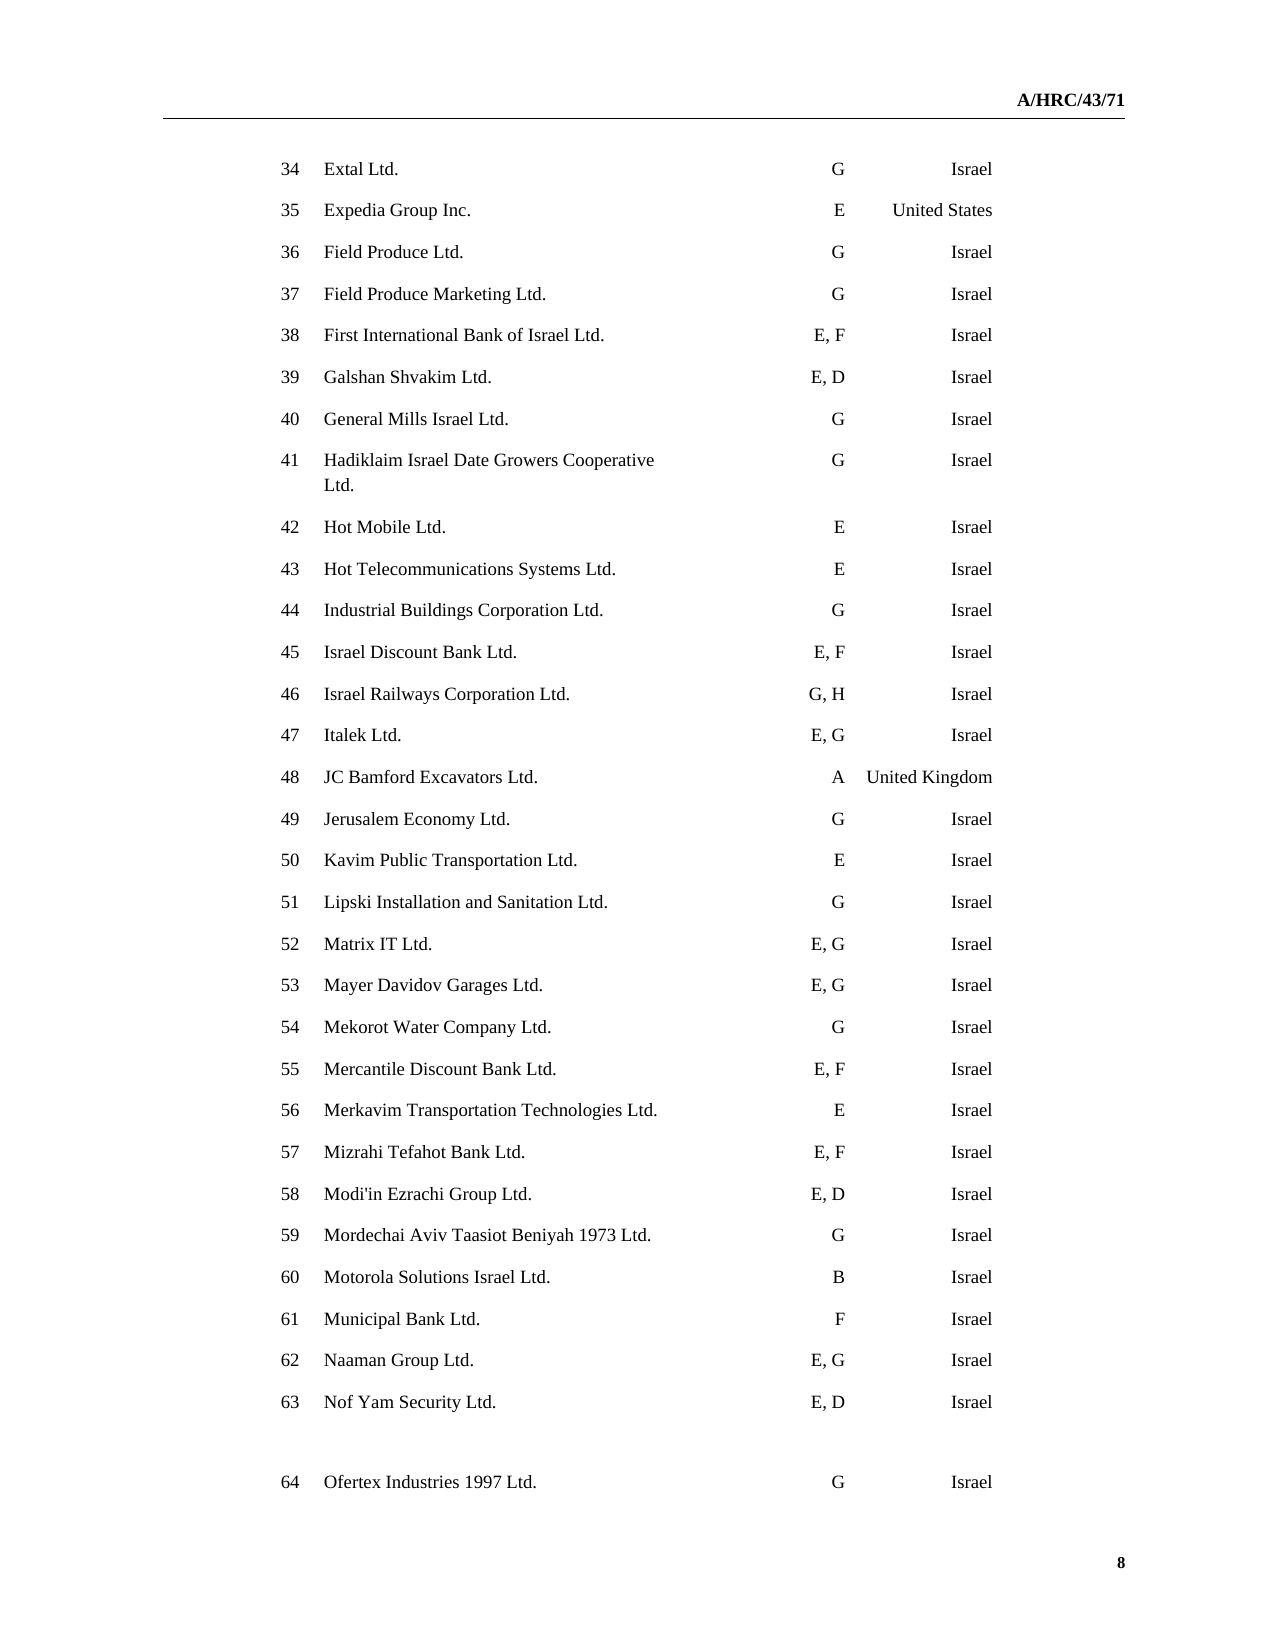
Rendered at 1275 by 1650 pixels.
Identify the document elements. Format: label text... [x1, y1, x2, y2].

table_cell Israel [857, 1008, 1004, 1050]
table_cell Nof Yam Security Ltd. [324, 1383, 694, 1464]
table_cell Israel [857, 508, 1004, 550]
table_cell Israel [857, 883, 1004, 925]
table_cell Israel [857, 550, 1004, 592]
table_cell Israel [857, 1342, 1004, 1383]
table_cell Israel [857, 275, 1004, 317]
table_cell E [694, 842, 857, 883]
table_cell Naaman Group Ltd. [324, 1342, 694, 1383]
table_cell B [694, 1258, 857, 1300]
table_cell United States [857, 192, 1004, 233]
table_cell E [694, 192, 857, 233]
table_cell 49 [281, 800, 324, 842]
table_cell 57 [281, 1133, 324, 1175]
table_cell 51 [281, 883, 324, 925]
table_cell Italek Ltd. [324, 717, 694, 758]
table_cell E, F [694, 633, 857, 675]
table_cell E, F [694, 1050, 857, 1092]
table_cell 37 [281, 275, 324, 317]
table_cell G [694, 150, 857, 192]
table_cell 60 [281, 1258, 324, 1300]
table_cell Israel [857, 842, 1004, 883]
table_cell G [694, 1008, 857, 1050]
table_cell G [694, 400, 857, 442]
table_cell E [694, 508, 857, 550]
table_cell 61 [281, 1300, 324, 1342]
table_cell E, F [694, 1133, 857, 1175]
table_cell G [694, 233, 857, 275]
table_cell Mayer Davidov Garages Ltd. [324, 967, 694, 1008]
table_cell Kavim Public Transportation Ltd. [324, 842, 694, 883]
table_cell Israel [857, 1050, 1004, 1092]
table_cell Extal Ltd. [324, 150, 694, 192]
table_cell Hot Mobile Ltd. [324, 508, 694, 550]
table_cell A [694, 758, 857, 800]
table_cell E, G [694, 1342, 857, 1383]
table_cell General Mills Israel Ltd. [324, 400, 694, 442]
table_cell Field Produce Marketing Ltd. [324, 275, 694, 317]
table_cell G [694, 442, 857, 508]
table_cell 41 [281, 442, 324, 508]
table_cell 45 [281, 633, 324, 675]
table_cell Israel [857, 1175, 1004, 1217]
table_cell Israel Railways Corporation Ltd. [324, 675, 694, 717]
table_cell 35 [281, 192, 324, 233]
table_cell G [694, 592, 857, 633]
table_cell 38 [281, 317, 324, 358]
table_cell United Kingdom [857, 758, 1004, 800]
table_cell Israel [857, 1092, 1004, 1133]
table_cell 59 [281, 1217, 324, 1258]
table_cell Israel [857, 967, 1004, 1008]
table_cell 43 [281, 550, 324, 592]
table_cell Israel [857, 400, 1004, 442]
table_cell 55 [281, 1050, 324, 1092]
table_cell Matrix IT Ltd. [324, 925, 694, 967]
table_cell Israel [857, 675, 1004, 717]
table_cell Expedia Group Inc. [324, 192, 694, 233]
table_cell Municipal Bank Ltd. [324, 1300, 694, 1342]
table_cell Industrial Buildings Corporation Ltd. [324, 592, 694, 633]
table_cell E, G [694, 967, 857, 1008]
table_cell E, G [694, 717, 857, 758]
table_cell 39 [281, 358, 324, 400]
table_cell E, F [694, 317, 857, 358]
table_cell Hot Telecommunications Systems Ltd. [324, 550, 694, 592]
table_cell Galshan Shvakim Ltd. [324, 358, 694, 400]
table_cell E, D [694, 1383, 857, 1464]
table_cell 48 [281, 758, 324, 800]
table_cell Israel [857, 800, 1004, 842]
table_cell E [694, 550, 857, 592]
table_cell 34 [281, 150, 324, 192]
table_cell 36 [281, 233, 324, 275]
table_cell Israel [857, 150, 1004, 192]
table_cell Israel Discount Bank Ltd. [324, 633, 694, 675]
table_cell 50 [281, 842, 324, 883]
table_cell G [694, 1217, 857, 1258]
table_cell G [694, 883, 857, 925]
table_cell 47 [281, 717, 324, 758]
table_cell 42 [281, 508, 324, 550]
table_cell Israel [857, 358, 1004, 400]
table_cell F [694, 1300, 857, 1342]
table_cell 53 [281, 967, 324, 1008]
table_cell G [694, 800, 857, 842]
table_cell 56 [281, 1092, 324, 1133]
table_cell Israel [857, 1133, 1004, 1175]
table_cell Israel [857, 1383, 1004, 1464]
table_cell 40 [281, 400, 324, 442]
table_cell Jerusalem Economy Ltd. [324, 800, 694, 842]
table_cell E, D [694, 1175, 857, 1217]
table_cell Field Produce Ltd. [324, 233, 694, 275]
table_cell E [694, 1092, 857, 1133]
table_cell Mercantile Discount Bank Ltd. [324, 1050, 694, 1092]
table_cell Hadiklaim Israel Date Growers Cooperative Ltd. [324, 442, 694, 508]
table_cell 63 [281, 1383, 324, 1464]
table_cell 62 [281, 1342, 324, 1383]
table_cell E, D [694, 358, 857, 400]
table_cell Israel [857, 1217, 1004, 1258]
table_cell Mekorot Water Company Ltd. [324, 1008, 694, 1050]
table_cell JC Bamford Excavators Ltd. [324, 758, 694, 800]
table_cell 52 [281, 925, 324, 967]
table_cell Israel [857, 1464, 1004, 1493]
table_cell Israel [857, 717, 1004, 758]
table_cell E, G [694, 925, 857, 967]
table_cell G, H [694, 675, 857, 717]
table_cell 58 [281, 1175, 324, 1217]
table_cell Merkavim Transportation Technologies Ltd. [324, 1092, 694, 1133]
table_cell Israel [857, 1258, 1004, 1300]
table_cell 64 [281, 1464, 324, 1493]
table_cell 54 [281, 1008, 324, 1050]
table_cell Israel [857, 925, 1004, 967]
table_cell Mizrahi Tefahot Bank Ltd. [324, 1133, 694, 1175]
table_cell Israel [857, 233, 1004, 275]
table_cell 44 [281, 592, 324, 633]
table_cell Motorola Solutions Israel Ltd. [324, 1258, 694, 1300]
table_cell Mordechai Aviv Taasiot Beniyah 1973 Ltd. [324, 1217, 694, 1258]
table_cell Israel [857, 442, 1004, 508]
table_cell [324, 1464, 694, 1493]
table_cell Israel [857, 317, 1004, 358]
table_cell Israel [857, 592, 1004, 633]
table_cell Modi'in Ezrachi Group Ltd. [324, 1175, 694, 1217]
table_cell G [694, 275, 857, 317]
table_cell Israel [857, 633, 1004, 675]
table_cell First International Bank of Israel Ltd. [324, 317, 694, 358]
table_cell Lipski Installation and Sanitation Ltd. [324, 883, 694, 925]
table_cell Israel [857, 1300, 1004, 1342]
table_cell G [694, 1464, 857, 1493]
table_cell 46 [281, 675, 324, 717]
